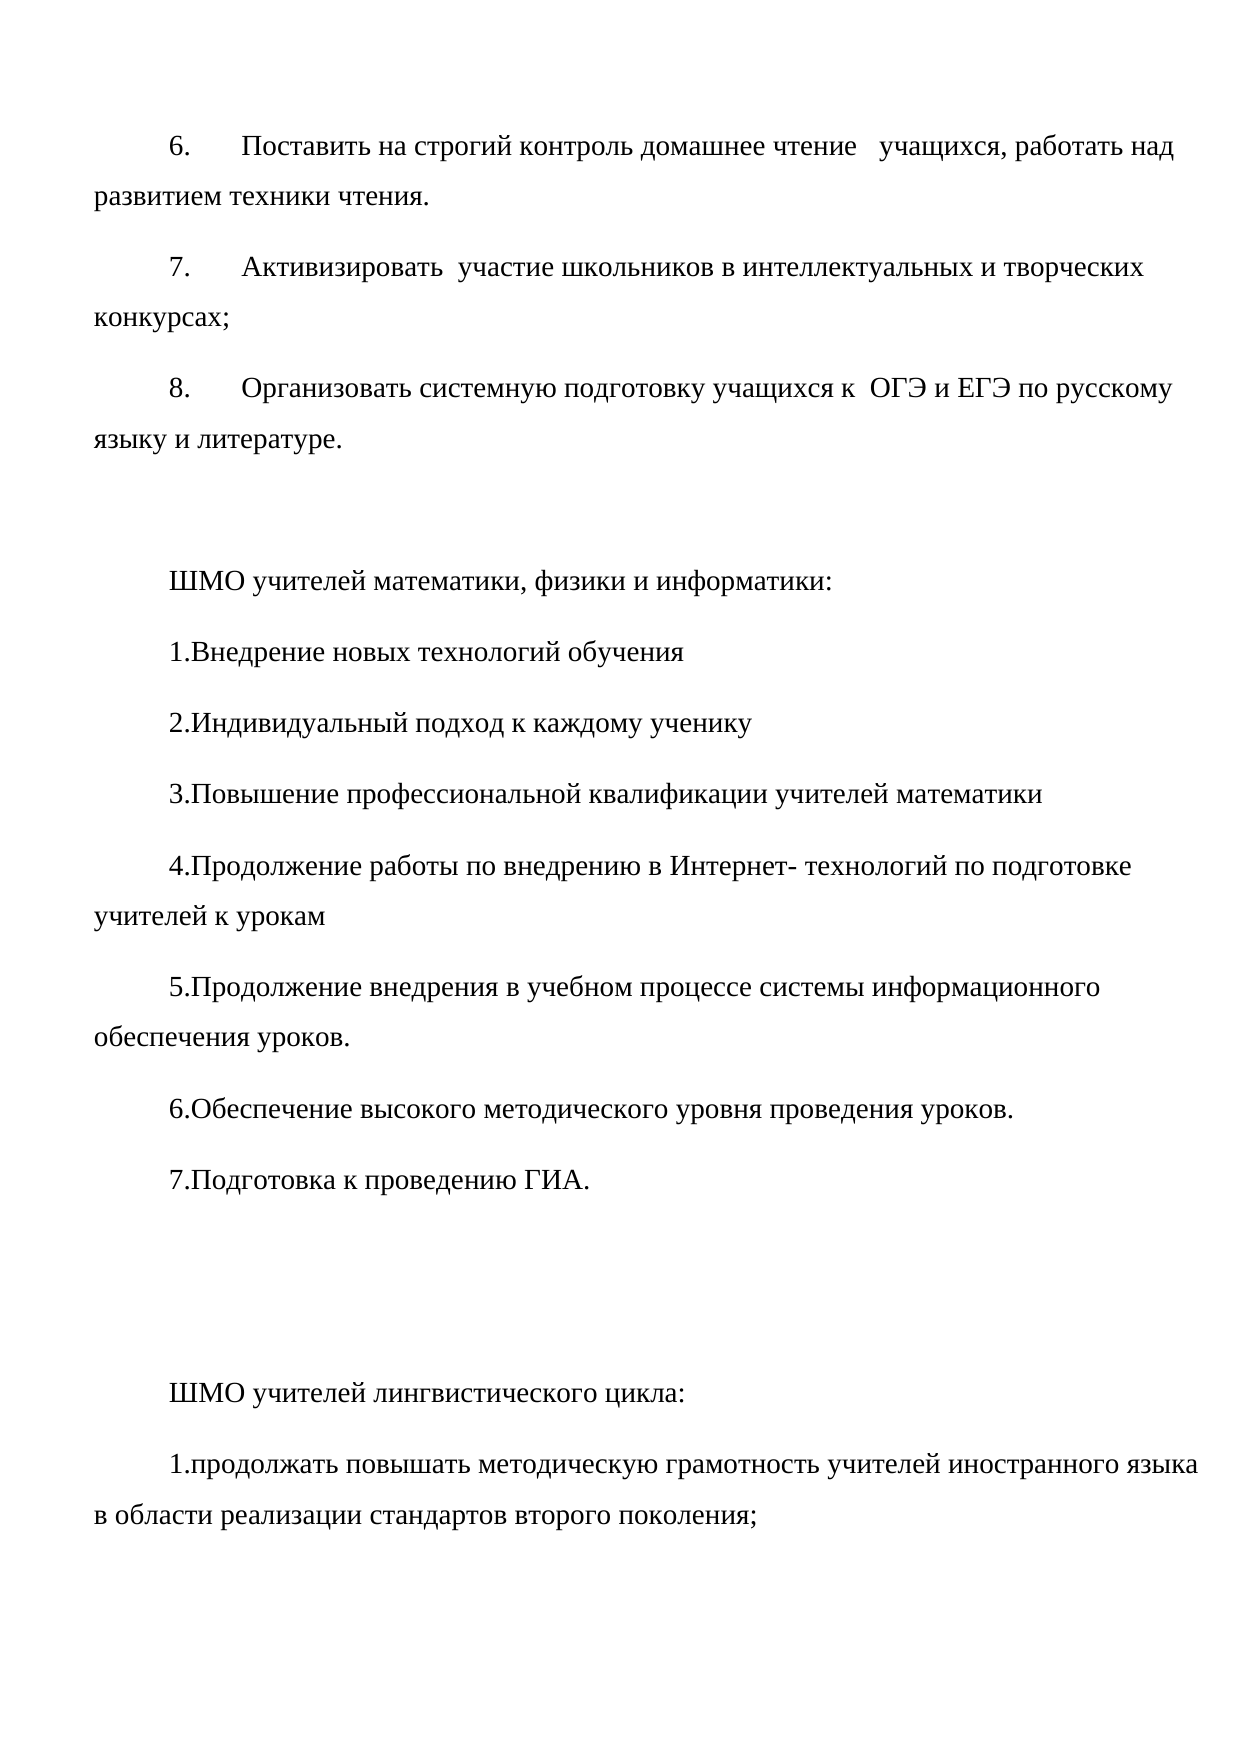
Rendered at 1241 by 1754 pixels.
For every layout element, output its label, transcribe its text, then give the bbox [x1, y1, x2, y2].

text 3.Повышение профессиональной квалификации учителей математики [94, 777, 1205, 810]
text 4.Продолжение работы по внедрению в Интернет- технологий по подготовке учителей к урокам [94, 848, 1205, 932]
text 6.Обеспечение высокого методического уровня проведения уроков. [94, 1091, 1205, 1124]
text 1.продолжать повышать методическую грамотность учителей иностранного языка в области реализации стандартов второго поколения; [94, 1446, 1205, 1530]
text 5.Продолжение внедрения в учебном процессе системы информационного обеспечения уроков. [94, 969, 1205, 1053]
text ШМО учителей математики, физики и информатики: [94, 563, 1205, 597]
text ШМО учителей лингвистического цикла: [94, 1375, 1205, 1409]
text 6. Поставить на строгий контроль домашнее чтение учащихся, работать над развитием техники чтения. [94, 128, 1205, 212]
text 7.Подготовка к проведению ГИА. [94, 1162, 1205, 1195]
text 8. Организовать системную подготовку учащихся к ОГЭ и ЕГЭ по русскому языку и литературе. [94, 371, 1205, 454]
text 1.Внедрение новых технологий обучения [94, 634, 1205, 668]
text 7. Активизировать участие школьников в интеллектуальных и творческих конкурсах; [94, 249, 1205, 333]
text 2.Индивидуальный подход к каждому ученику [94, 706, 1205, 739]
